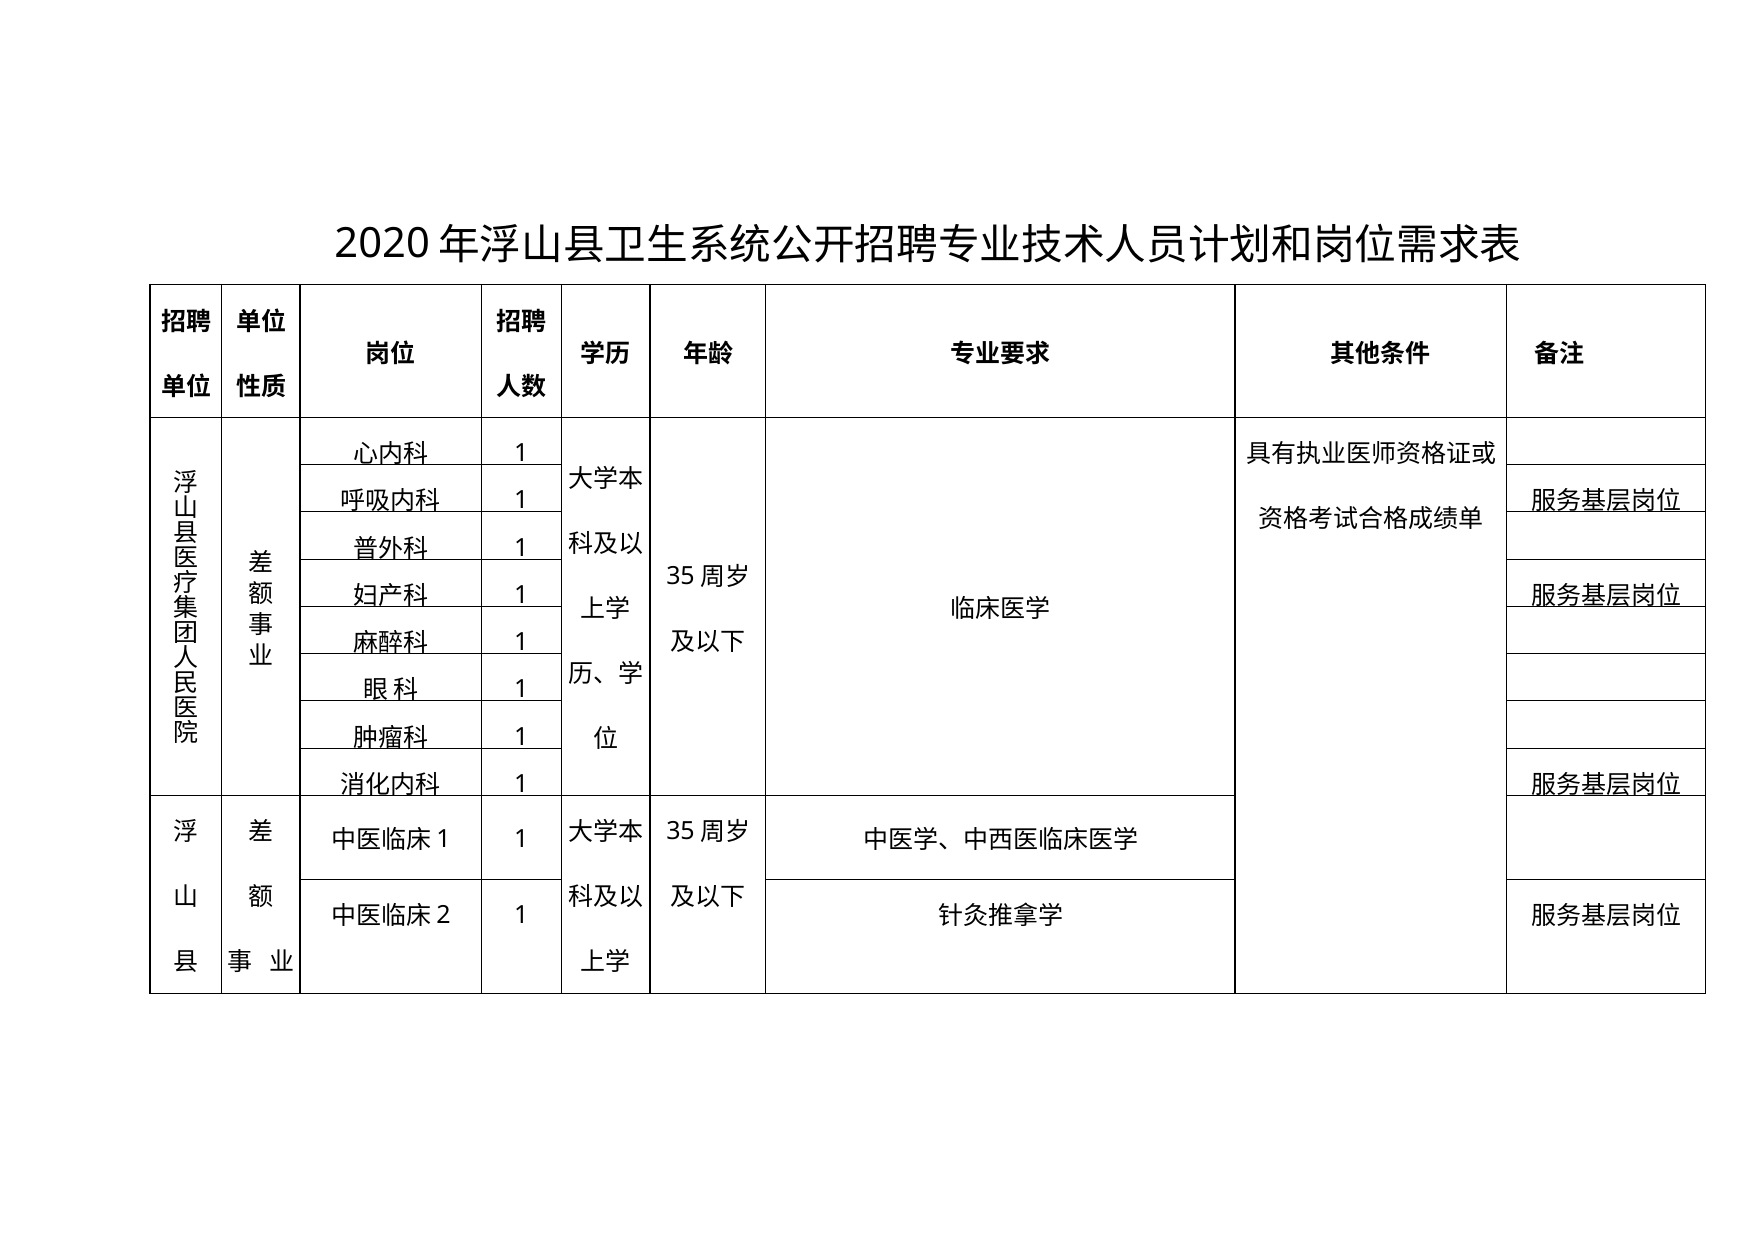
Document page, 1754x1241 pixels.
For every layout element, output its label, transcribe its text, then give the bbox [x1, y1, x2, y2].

table_cell 招聘 人数 [482, 285, 561, 417]
table_cell 差 额 事 业 [222, 796, 299, 992]
table_cell 1 [482, 654, 561, 700]
table_cell 招聘单位 [151, 285, 221, 417]
table_cell [1507, 701, 1705, 748]
table_cell 服务基层岗位 [1507, 560, 1705, 606]
table_cell 肿瘤科 [301, 701, 481, 748]
table_cell 35周岁 及以下 [651, 796, 765, 992]
table_cell 学历 [562, 285, 649, 417]
table_cell 1 [482, 701, 561, 748]
table_cell 岗位 [301, 285, 481, 417]
table_cell 中医临床2 [301, 880, 481, 992]
table_cell 1 [482, 796, 561, 878]
table_cell 1 [482, 749, 561, 795]
table_cell 备注 [1507, 285, 1705, 417]
table_cell [1507, 654, 1705, 700]
table_cell 服务基层岗位 [1507, 749, 1705, 795]
table_cell 临床医学 [766, 418, 1234, 795]
table_cell 消化内科 [301, 749, 481, 795]
table_cell 1 [482, 418, 561, 464]
table_cell [1507, 418, 1705, 464]
table_cell 年龄 [651, 285, 765, 417]
table_cell 中医学、中西医临床医学 [766, 796, 1234, 878]
table_cell 大学本科及以上学历、学位 [562, 796, 649, 992]
table_cell 眼 科 [301, 654, 481, 700]
table_cell 35周岁 及以下 [651, 418, 765, 795]
table_cell 1 [482, 607, 561, 653]
table_cell 中医临床1 [301, 796, 481, 878]
table_cell 其他条件 [1236, 285, 1506, 417]
table_cell [1507, 512, 1705, 558]
table_cell 差 额 事 业 [222, 418, 299, 795]
table_cell 服务基层岗位 [1507, 880, 1705, 992]
table_cell 1 [482, 465, 561, 511]
table_cell [1507, 796, 1705, 878]
table_cell 普外科 [301, 512, 481, 558]
table_cell 1 [482, 880, 561, 992]
table_cell 专业要求 [766, 285, 1234, 417]
table_cell [1507, 607, 1705, 653]
table_cell 单位 性质 [222, 285, 299, 417]
table_cell 浮 山 县 中 医 院 [151, 796, 221, 992]
table_cell 浮山县医疗集团人民医院 [151, 418, 221, 795]
table_cell 针灸推拿学 [766, 880, 1234, 992]
table_cell 具有执业医师资格证或资格考试合格成绩单 [1236, 418, 1506, 992]
table_cell 大学本科及以上学历、学位 [562, 418, 649, 795]
table_cell 麻醉科 [301, 607, 481, 653]
table_cell 妇产科 [301, 560, 481, 606]
table_cell 心内科 [301, 418, 481, 464]
table_cell 1 [482, 512, 561, 558]
table_cell 1 [482, 560, 561, 606]
table_cell 呼吸内科 [301, 465, 481, 511]
table_cell 服务基层岗位 [1507, 465, 1705, 511]
table_header 2020年浮山县卫生系统公开招聘专业技术人员计划和岗位需求表 [150, 198, 1705, 284]
